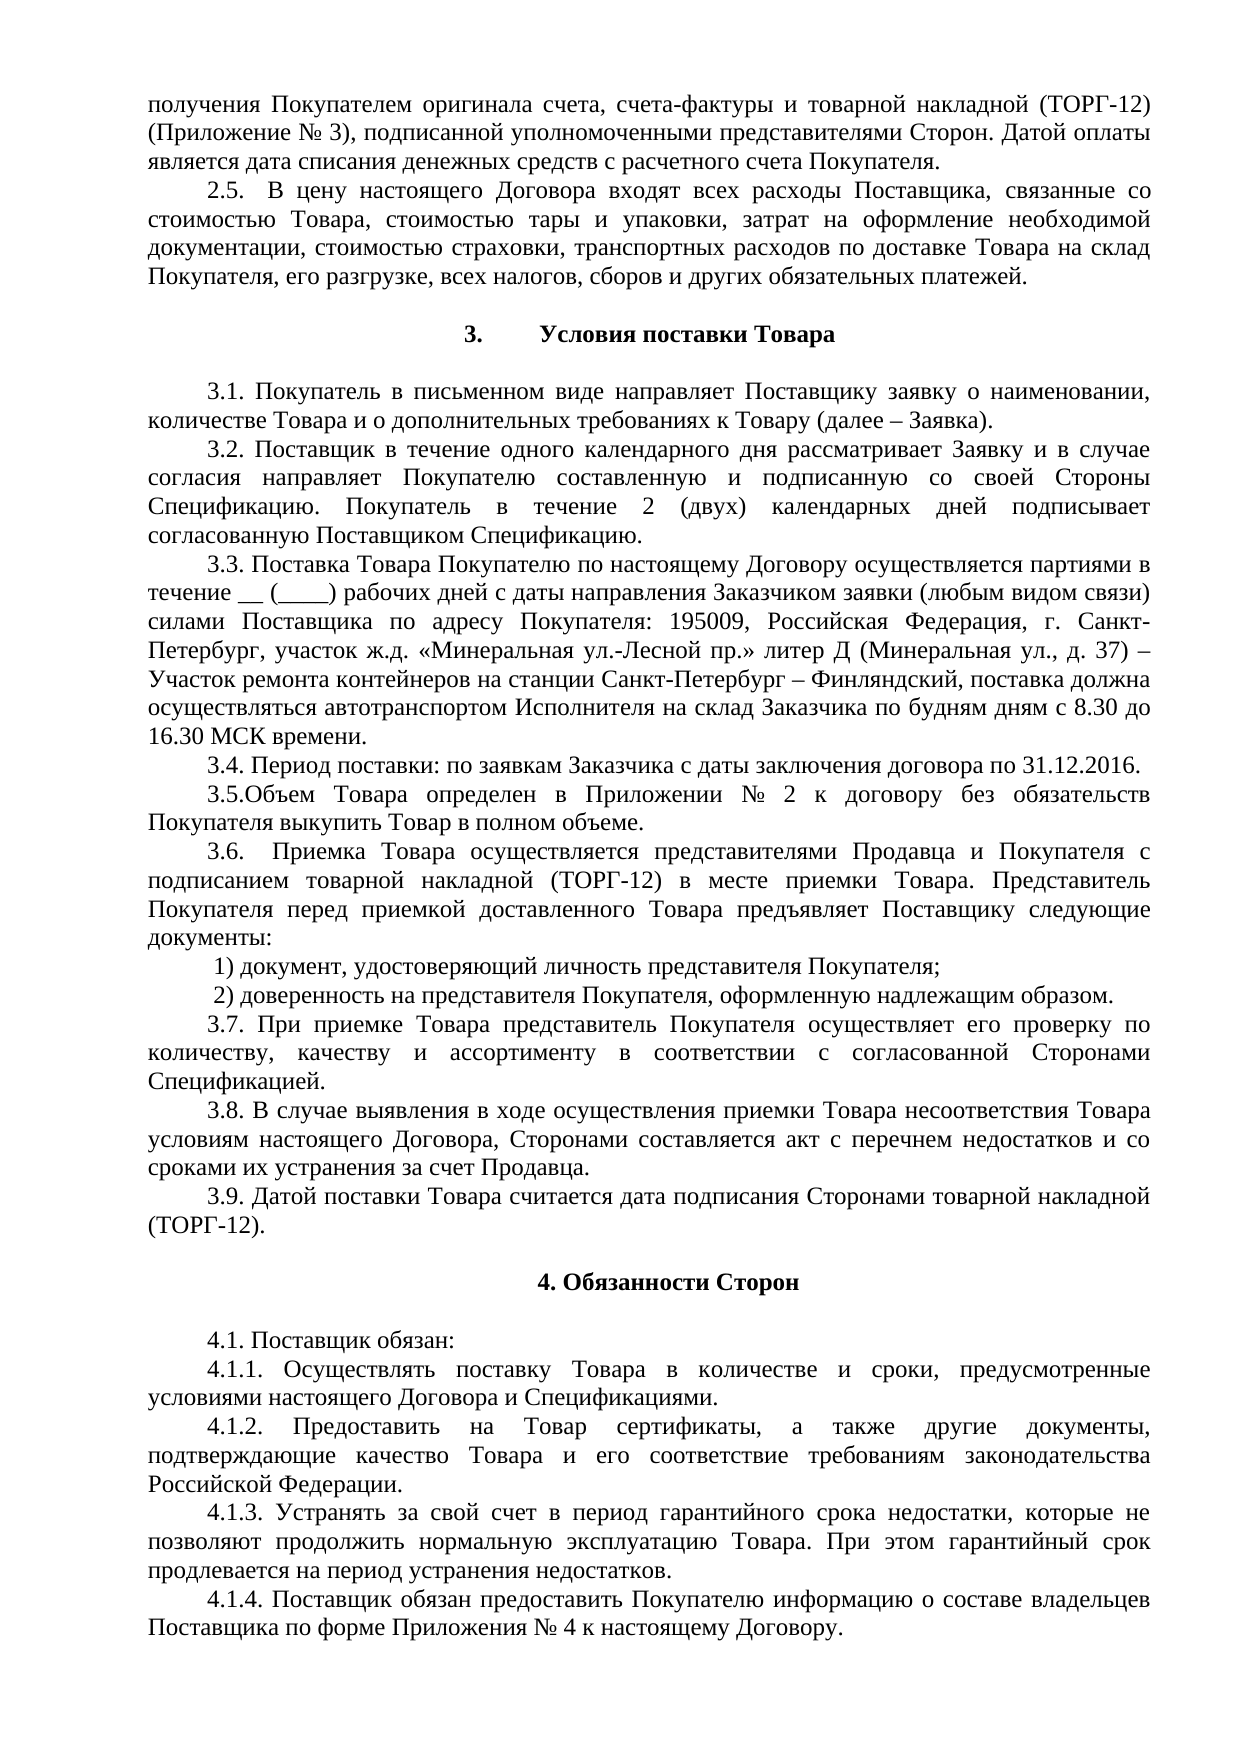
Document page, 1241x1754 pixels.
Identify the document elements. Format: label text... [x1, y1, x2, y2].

text 3.2. Поставщик в течение одного календарного дня рассматривает Заявку и в случае согласия направляет Покупателю составленную и подписанную со своей Стороны Спецификацию. Покупатель в течение 2 (двух) календарных дней подписывает согласованную Поставщиком Спецификацию. [148, 434, 1152, 549]
text 4.1.2. Предоставить на Товар сертификаты, а также другие документы, подтверждающие качество Товара и его соответствие требованиям законодательства Российской Федерации. [148, 1411, 1152, 1497]
text 3.9. Датой поставки Товара считается дата подписания Сторонами товарной накладной (ТОРГ-12). [148, 1181, 1152, 1239]
text 4. Обязанности Сторон [185, 1267, 1152, 1296]
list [148, 89, 1152, 175]
text 3.5.Объем Товара определен в Приложении № 2 к договору без обязательств Покупателя выкупить Товар в полном объеме. [148, 779, 1152, 836]
text 4.1. Поставщик обязан: [148, 1325, 1152, 1354]
text 4.1.4. Поставщик обязан предоставить Покупателю информацию о составе владельцев Поставщика по форме Приложения № 4 к настоящему Договору. [148, 1584, 1152, 1641]
text 2) доверенность на представителя Покупателя, оформленную надлежащим образом. [148, 980, 1152, 1009]
list В цену настоящего Договора входят всех расходы Поставщика, связанные со стоимостью Товара, стоимостью тары и упаковки, затрат на оформление необходимой документации, стоимостью страховки, транспортных расходов по доставке Товара на склад Покупателя, его разгрузке, всех налогов, сборов и других обязательных платежей. [148, 175, 1152, 290]
text 3.8. В случае выявления в ходе осуществления приемки Товара несоответствия Товара условиям настоящего Договора, Сторонами составляется акт с перечнем недостатков и со сроками их устранения за счет Продавца. [148, 1095, 1152, 1181]
text 1) документ, удостоверяющий личность представителя Покупателя; [148, 951, 1152, 980]
text 3.4. Период поставки: по заявкам Заказчика с даты заключения договора по 31.12.2016. [148, 750, 1152, 779]
list Условия поставки Товара [148, 319, 1152, 347]
text 3.1. Покупатель в письменном виде направляет Поставщику заявку о наименовании, количестве Товара и о дополнительных требованиях к Товару (далее – Заявка). [148, 376, 1152, 434]
text 4.1.1. Осуществлять поставку Товара в количестве и сроки, предусмотренные условиями настоящего Договора и Спецификациями. [148, 1354, 1152, 1411]
text 3.6. Приемка Товара осуществляется представителями Продавца и Покупателя с подписанием товарной накладной (ТОРГ-12) в месте приемки Товара. Представитель Покупателя перед приемкой доставленного Товара предъявляет Поставщику следующие документы: [148, 836, 1152, 951]
text 3.7. При приемке Товара представитель Покупателя осуществляет его проверку по количеству, качеству и ассортименту в соответствии с согласованной Сторонами Спецификацией. [148, 1009, 1152, 1095]
text 3.3. Поставка Товара Покупателю по настоящему Договору осуществляется партиями в течение __ (____) рабочих дней с даты направления Заказчиком заявки (любым видом связи) силами Поставщика по адресу Покупателя: 195009, Российская Федерация, г. Санкт-Петербург, участок ж.д. «Минеральная ул.-Лесной пр.» литер Д (Минеральная ул., д. 37) – Участок ремонта контейнеров на станции Санкт-Петербург – Финляндский, поставка должна осуществляться автотранспортом Исполнителя на склад Заказчика по будням дням с 8.30 до 16.30 МСК времени. [148, 549, 1152, 750]
text 4.1.3. Устранять за свой счет в период гарантийного срока недостатки, которые не позволяют продолжить нормальную эксплуатацию Товара. При этом гарантийный срок продлевается на период устранения недостатков. [148, 1497, 1152, 1584]
